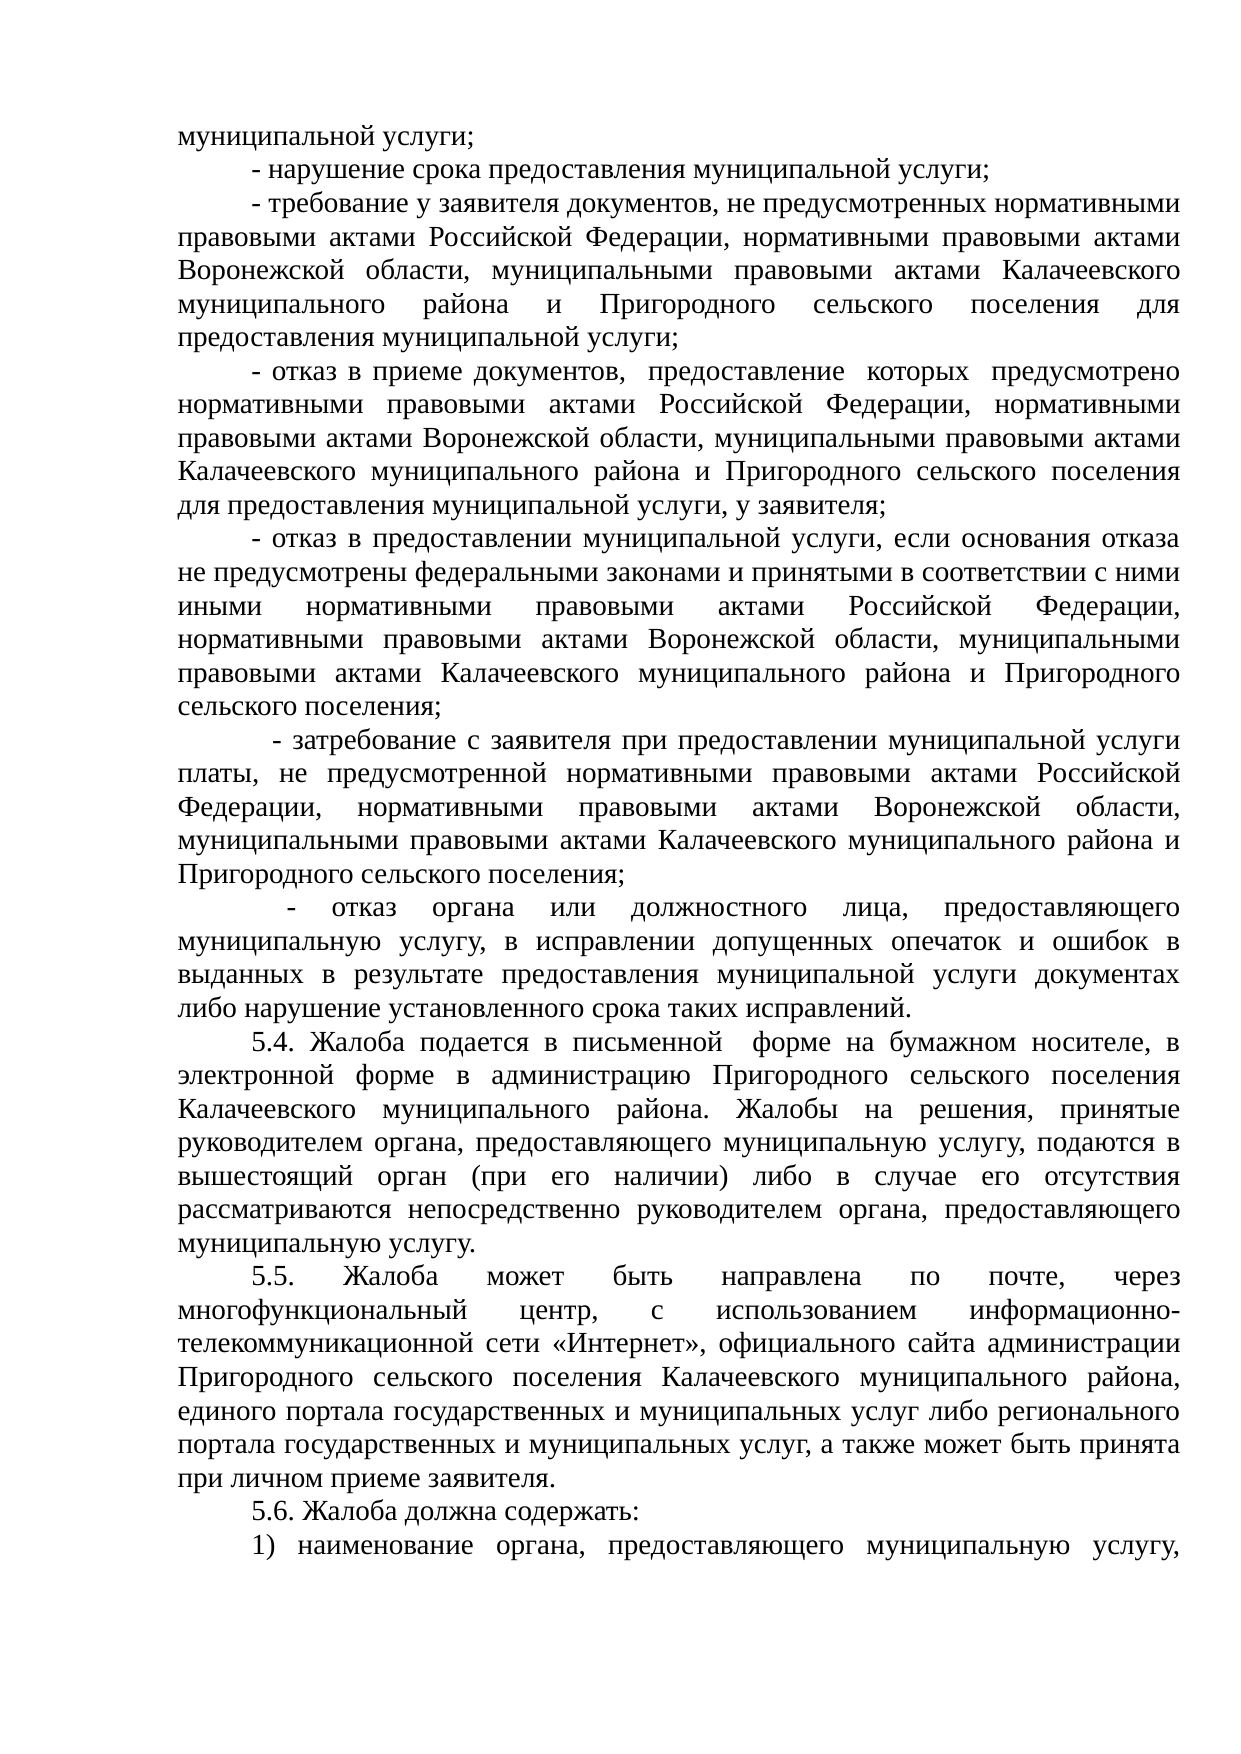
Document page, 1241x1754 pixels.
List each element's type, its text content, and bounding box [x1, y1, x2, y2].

text 5.6. Жалоба должна содержать: [177, 1493, 1181, 1527]
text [177, 1527, 1181, 1560]
text - нарушение срока предоставления муниципальной услуги; [177, 152, 1181, 185]
text 5.5. Жалоба может быть направлена по почте, через многофункциональный центр, с использованием информационно-телекоммуникационной сети «Интернет», официального сайта администрации Пригородного сельского поселения Калачеевского муниципального района, единого портала государственных и муниципальных услуг либо регионального портала государственных и муниципальных услуг, а также может быть принята при личном приеме заявителя. [177, 1258, 1181, 1493]
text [177, 118, 1181, 152]
text - отказ в предоставлении муниципальной услуги, если основания отказа не предусмотрены федеральными законами и принятыми в соответствии с ними иными нормативными правовыми актами Российской Федерации, нормативными правовыми актами Воронежской области, муниципальными правовыми актами Калачеевского муниципального района и Пригородного сельского поселения; [177, 521, 1181, 722]
text - затребование с заявителя при предоставлении муниципальной услуги платы, не предусмотренной нормативными правовыми актами Российской Федерации, нормативными правовыми актами Воронежской области, муниципальными правовыми актами Калачеевского муниципального района и Пригородного сельского поселения; [177, 722, 1181, 889]
text - требование у заявителя документов, не предусмотренных нормативными правовыми актами Российской Федерации, нормативными правовыми актами Воронежской области, муниципальными правовыми актами Калачеевского муниципального района и Пригородного сельского поселения для предоставления муниципальной услуги; [177, 185, 1181, 353]
text - отказ в приеме документов, предоставление которых предусмотрено нормативными правовыми актами Российской Федерации, нормативными правовыми актами Воронежской области, муниципальными правовыми актами Калачеевского муниципального района и Пригородного сельского поселения для предоставления муниципальной услуги, у заявителя; [177, 353, 1181, 521]
text - отказ органа или должностного лица, предоставляющего муниципальную услугу, в исправлении допущенных опечаток и ошибок в выданных в результате предоставления муниципальной услуги документах либо нарушение установленного срока таких исправлений. [177, 889, 1181, 1024]
text 5.4. Жалоба подается в письменной форме на бумажном носителе, в электронной форме в администрацию Пригородного сельского поселения Калачеевского муниципального района. Жалобы на решения, принятые руководителем органа, предоставляющего муниципальную услугу, подаются в вышестоящий орган (при его наличии) либо в случае его отсутствия рассматриваются непосредственно руководителем органа, предоставляющего муниципальную услугу. [177, 1024, 1181, 1258]
